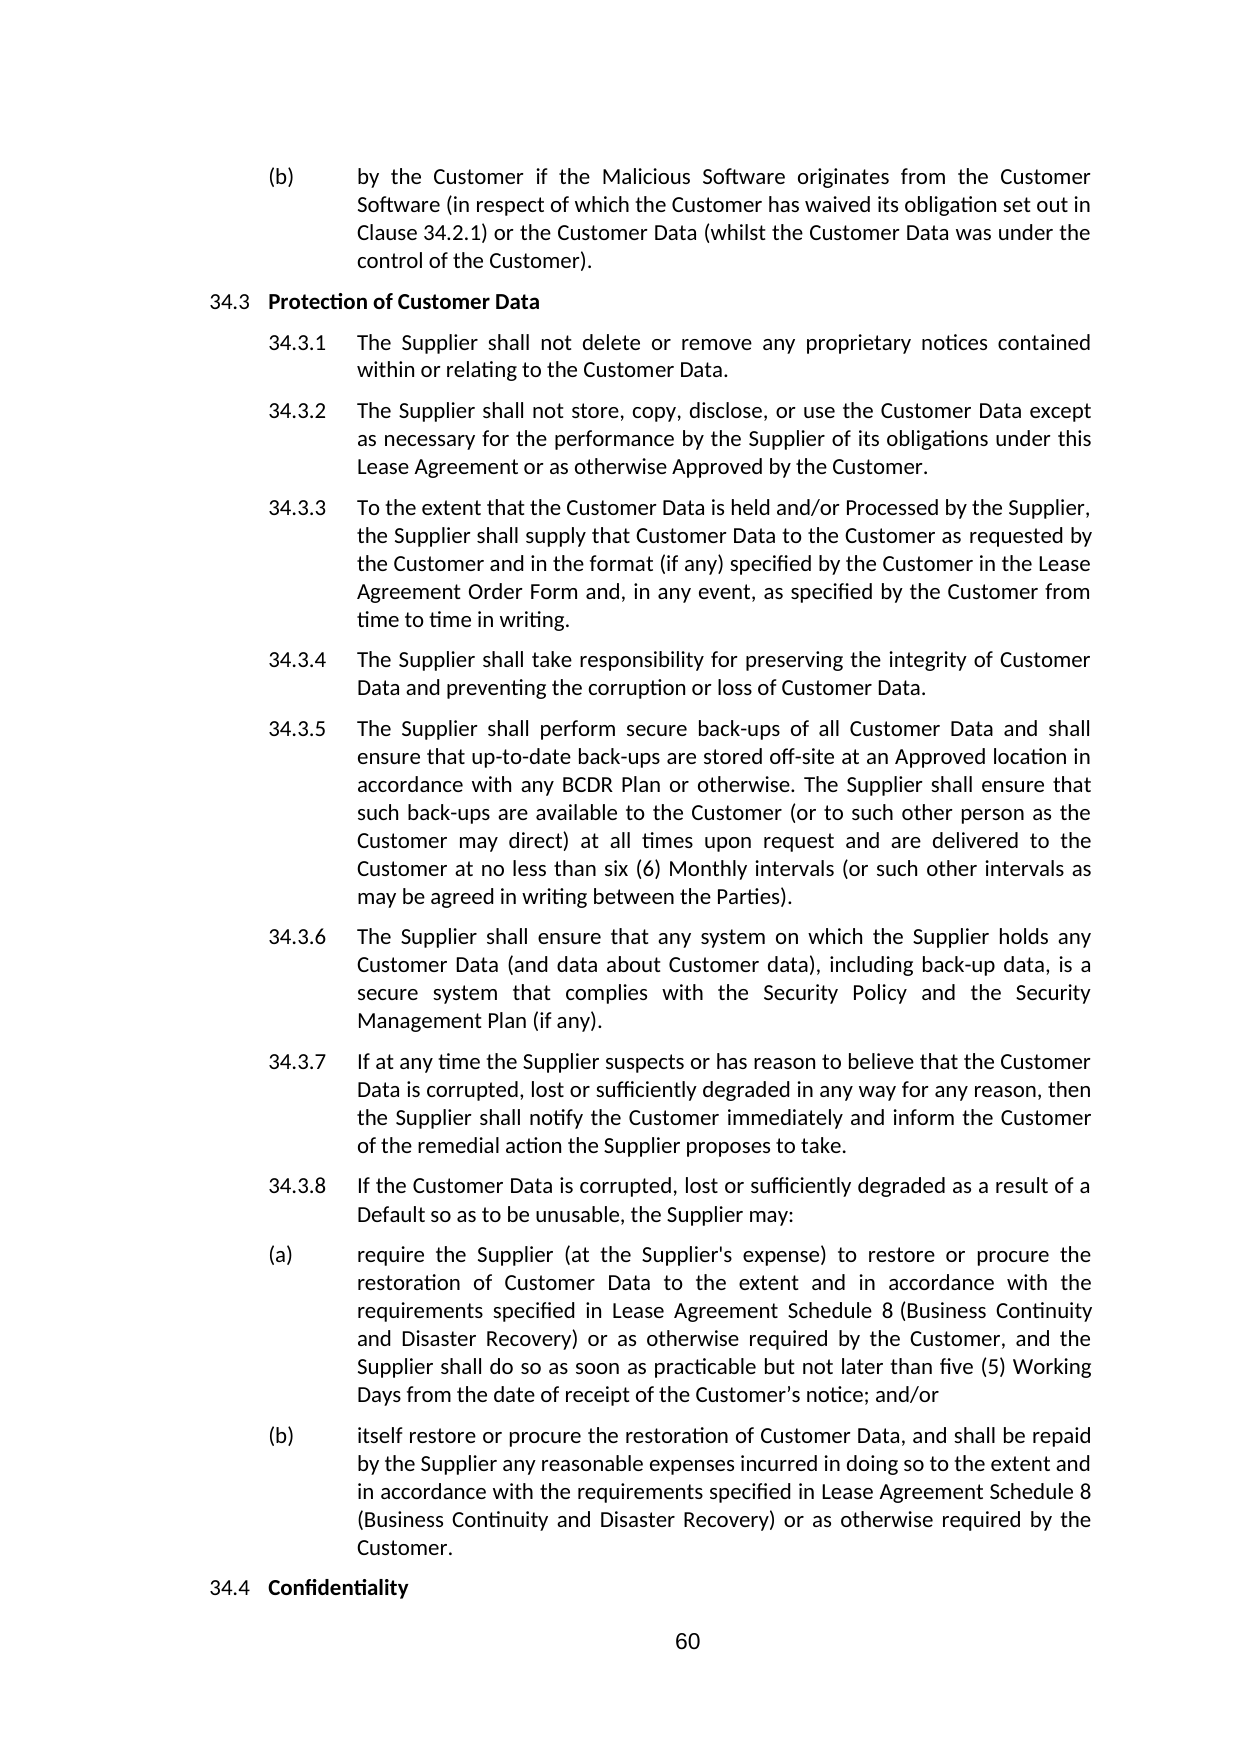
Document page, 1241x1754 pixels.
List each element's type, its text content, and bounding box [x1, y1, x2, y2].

text The Supplier shall take responsibility for preserving the integrity of Customer Data and preventing the corruption or loss of Customer Data. [268, 645, 1093, 701]
subtitle Protection of Customer Data [209, 287, 1093, 315]
text itself restore or procure the restoration of Customer Data, and shall be repaid by the Supplier any reasonable expenses incurred in doing so to the extent and in accordance with the requirements specified in Lease Agreement Schedule 8 (Business Continuity and Disaster Recovery) or as otherwise required by the Customer. [268, 1421, 1093, 1561]
text The Supplier shall not delete or remove any proprietary notices contained within or relating to the Customer Data. [268, 328, 1093, 384]
text by the Customer if the Malicious Software originates from the Customer Software (in respect of which the Customer has waived its obligation set out in Clause 34.2.1) or the Customer Data (whilst the Customer Data was under the control of the Customer). [268, 162, 1093, 274]
text If the Customer Data is corrupted, lost or sufficiently degraded as a result of a Default so as to be unusable, the Supplier may: [268, 1172, 1093, 1228]
text The Supplier shall perform secure back-ups of all Customer Data and shall ensure that up-to-date back-ups are stored off-site at an Approved location in accordance with any BCDR Plan or otherwise. The Supplier shall ensure that such back-ups are available to the Customer (or to such other person as the Customer may direct) at all times upon request and are delivered to the Customer at no less than six (6) Monthly intervals (or such other intervals as may be agreed in writing between the Parties). [268, 714, 1093, 910]
text If at any time the Supplier suspects or has reason to believe that the Customer Data is corrupted, lost or sufficiently degraded in any way for any reason, then the Supplier shall notify the Customer immediately and inform the Customer of the remedial action the Supplier proposes to take. [268, 1047, 1093, 1159]
text The Supplier shall ensure that any system on which the Supplier holds any Customer Data (and data about Customer data), including back-up data, is a secure system that complies with the Security Policy and the Security Management Plan (if any). [268, 922, 1093, 1034]
text require the Supplier (at the Supplier's expense) to restore or procure the restoration of Customer Data to the extent and in accordance with the requirements specified in Lease Agreement Schedule 8 (Business Continuity and Disaster Recovery) or as otherwise required by the Customer, and the Supplier shall do so as soon as practicable but not later than five (5) Working Days from the date of receipt of the Customer’s notice; and/or [268, 1240, 1093, 1408]
subtitle Confidentiality [209, 1573, 1093, 1601]
text The Supplier shall not store, copy, disclose, or use the Customer Data except as necessary for the performance by the Supplier of its obligations under this Lease Agreement or as otherwise Approved by the Customer. [268, 396, 1093, 480]
text To the extent that the Customer Data is held and/or Processed by the Supplier, the Supplier shall supply that Customer Data to the Customer as requested by the Customer and in the format (if any) specified by the Customer in the Lease Agreement Order Form and, in any event, as specified by the Customer from time to time in writing. [268, 493, 1093, 633]
